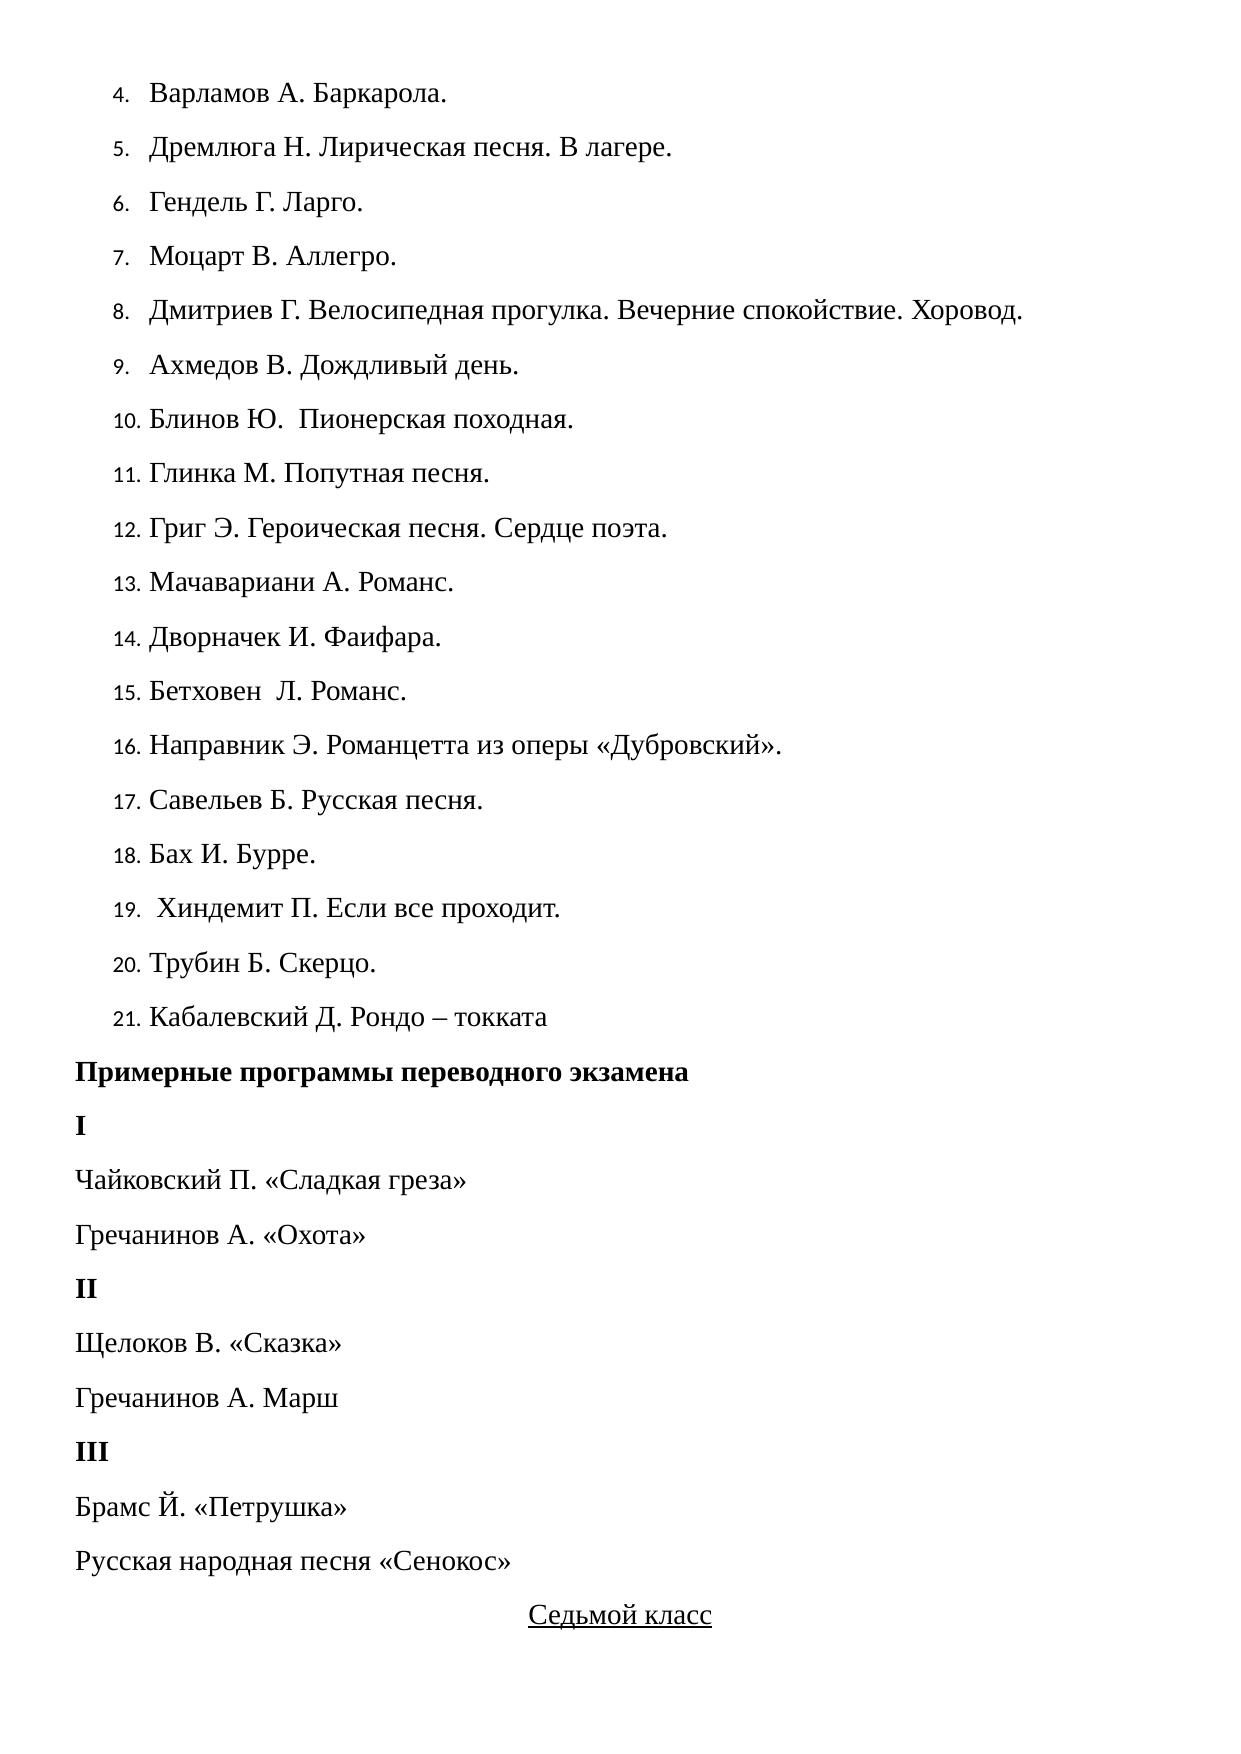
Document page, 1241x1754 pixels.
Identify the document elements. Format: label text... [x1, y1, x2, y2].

list Бах И. Бурре. [112, 836, 1165, 870]
list Григ Э. Героическая песня. Сердце поэта. [112, 510, 1165, 543]
text Седьмой класс [75, 1597, 1165, 1631]
text III [75, 1434, 1165, 1468]
text I [75, 1108, 1165, 1142]
list Трубин Б. Скерцо. [112, 945, 1165, 978]
list Ахмедов В. Дождливый день. [112, 347, 1165, 380]
list Варламов А. Баркарола. [112, 75, 1165, 108]
text Чайковский П. «Сладкая греза» [75, 1162, 1165, 1196]
text Гречанинов А. «Охота» [75, 1217, 1165, 1250]
list Блинов Ю. Пионерская походная. [112, 401, 1165, 435]
text Щелоков В. «Сказка» [75, 1326, 1165, 1359]
list Дмитриев Г. Велосипедная прогулка. Вечерние спокойствие. Хоровод. [112, 292, 1165, 326]
list Савельев Б. Русская песня. [112, 782, 1165, 815]
list Моцарт В. Аллегро. [112, 238, 1165, 272]
text Русская народная песня «Сенокос» [75, 1543, 1165, 1577]
text II [75, 1271, 1165, 1305]
text Примерные программы переводного экзамена [75, 1054, 1165, 1087]
list Дворначек И. Фаифара. [112, 619, 1165, 652]
text Гречанинов А. Марш [75, 1380, 1165, 1413]
text Брамс Й. «Петрушка» [75, 1489, 1165, 1522]
list Гендель Г. Ларго. [112, 184, 1165, 217]
list Мачавариани А. Романс. [112, 564, 1165, 598]
list Кабалевский Д. Рондо – токката [112, 999, 1165, 1033]
list Дремлюга Н. Лирическая песня. В лагере. [112, 129, 1165, 163]
list Хиндемит П. Если все проходит. [112, 891, 1165, 924]
list Глинка М. Попутная песня. [112, 456, 1165, 489]
list Направник Э. Романцетта из оперы «Дубровский». [112, 727, 1165, 761]
list Бетховен Л. Романс. [112, 673, 1165, 707]
